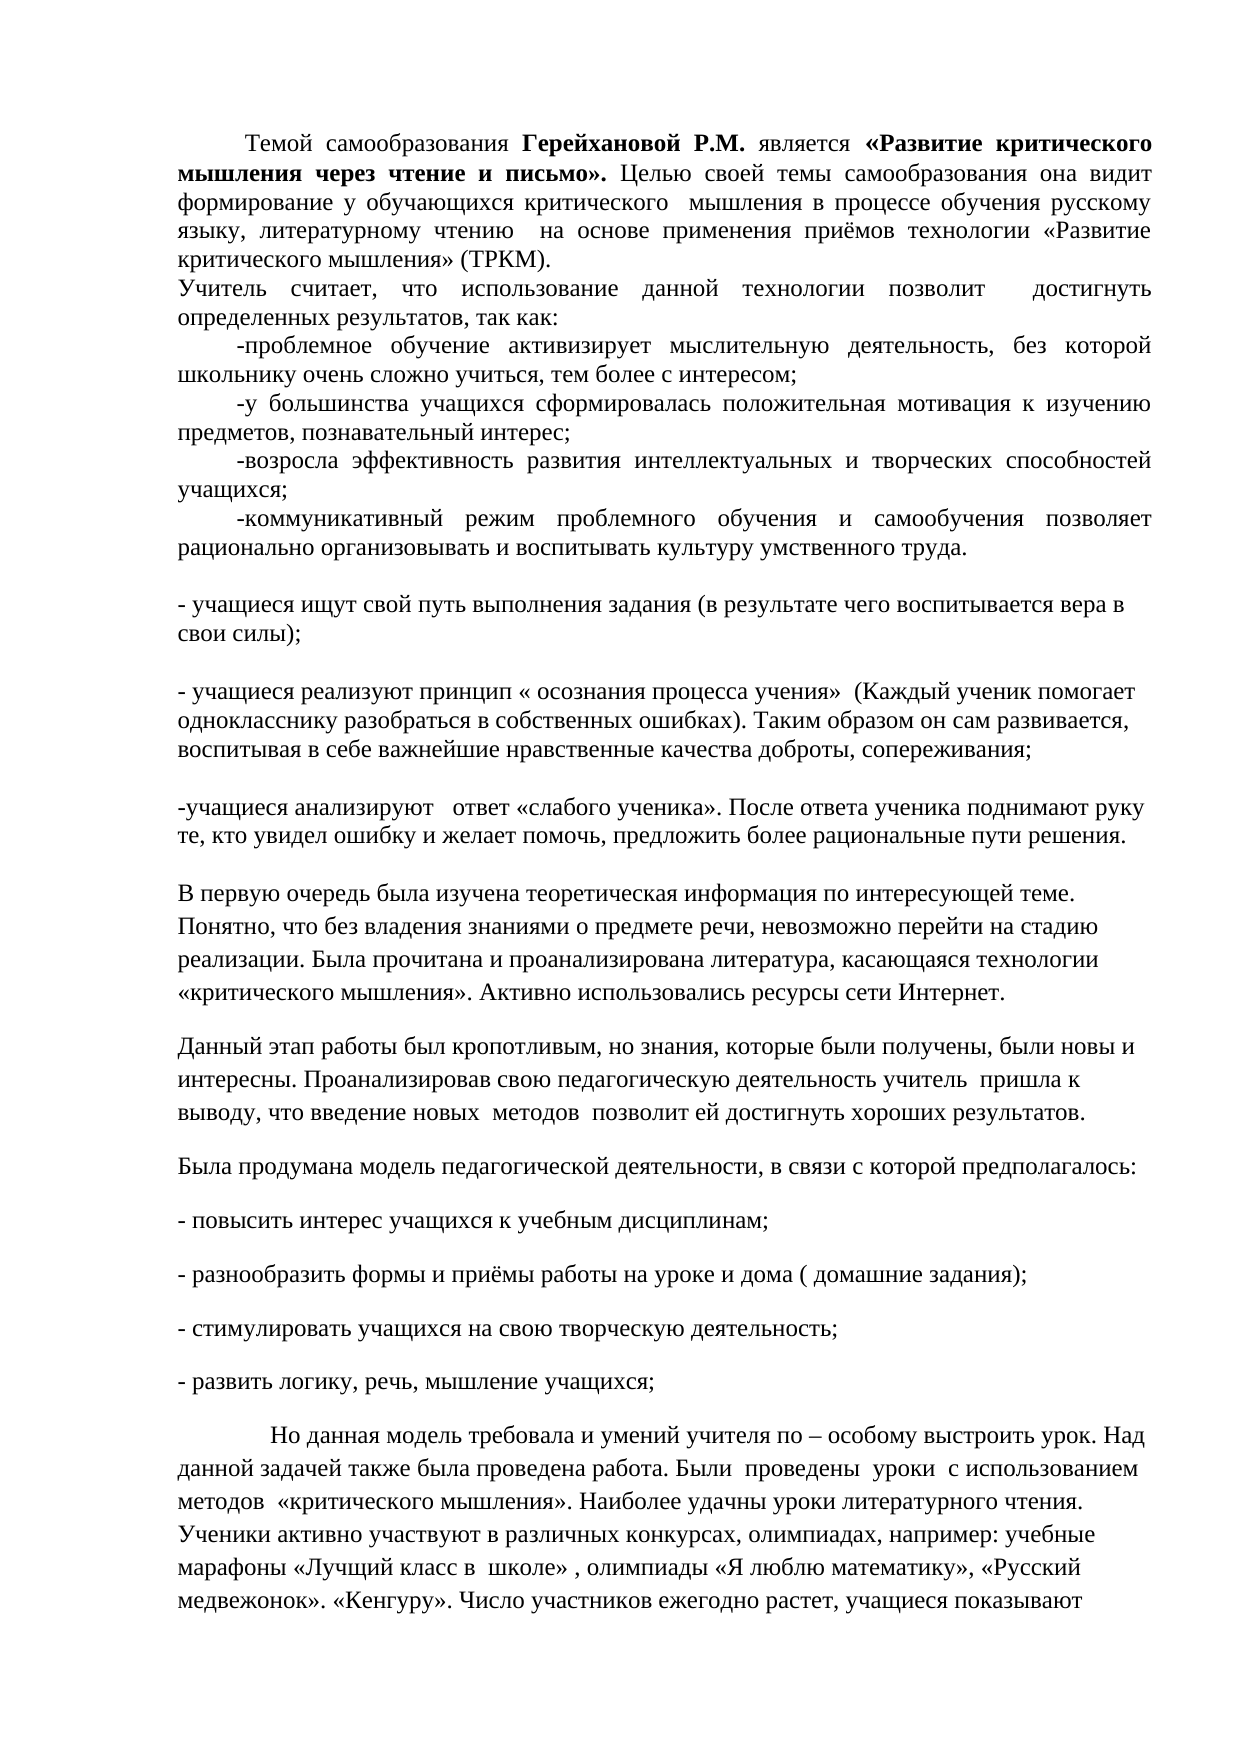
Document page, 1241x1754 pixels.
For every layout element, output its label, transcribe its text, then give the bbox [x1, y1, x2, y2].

text - разнообразить формы и приёмы работы на уроке и дома ( домашние задания); [177, 1259, 1152, 1287]
text - учащиеся ищут свой путь выполнения задания (в результате чего воспитывается вера в свои силы); [177, 589, 1152, 647]
text В первую очередь была изучена теоретическая информация по интересующей теме. Понятно, что без владения знаниями о предмете речи, невозможно перейти на стадию реализации. Была прочитана и проанализирована литература, касающаяся технологии «критического мышления». Активно использовались ресурсы сети Интернет. [177, 878, 1152, 1006]
text - учащиеся реализуют принцип « осознания процесса учения» (Каждый ученик помогает однокласснику разобраться в собственных ошибках). Таким образом он сам развивается, воспитывая в себе важнейшие нравственные качества доброты, сопереживания; [177, 676, 1152, 762]
text Данный этап работы был кропотливым, но знания, которые были получены, были новы и интересны. Проанализировав свою педагогическую деятельность учитель пришла к выводу, что введение новых методов позволит ей достигнуть хороших результатов. [177, 1031, 1152, 1126]
text - развить логику, речь, мышление учащихся; [177, 1366, 1152, 1395]
text -коммуникативный режим проблемного обучения и самообучения позволяет рационально организовывать и воспитывать культуру умственного труда. [177, 503, 1152, 560]
text Была продумана модель педагогической деятельности, в связи с которой предполагалось: [177, 1151, 1152, 1180]
text - повысить интерес учащихся к учебным дисциплинам; [177, 1205, 1152, 1234]
text -учащиеся анализируют ответ «слабого ученика». После ответа ученика поднимают руку те, кто увидел ошибку и желает помочь, предложить более рациональные пути решения. [177, 792, 1152, 849]
text Учитель считает, что использование данной технологии позволит достигнуть определенных результатов, так как: [177, 273, 1152, 330]
text - стимулировать учащихся на свою творческую деятельность; [177, 1313, 1152, 1341]
text -проблемное обучение активизирует мыслительную деятельность, без которой школьнику очень сложно учиться, тем более с интересом; [177, 330, 1152, 388]
text -возросла эффективность развития интеллектуальных и творческих способностей учащихся; [177, 445, 1152, 503]
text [177, 1420, 1152, 1614]
text -у большинства учащихся сформировалась положительная мотивация к изучению предметов, познавательный интерес; [177, 388, 1152, 445]
text Темой самообразования Герейхановой Р.М. является «Развитие критического мышления через чтение и письмо». Целью своей темы самообразования она видит формирование у обучающихся критического мышления в процессе обучения русскому языку, литературному чтению на основе применения приёмов технологии «Развитие критического мышления» (ТРКМ). [177, 124, 1152, 273]
